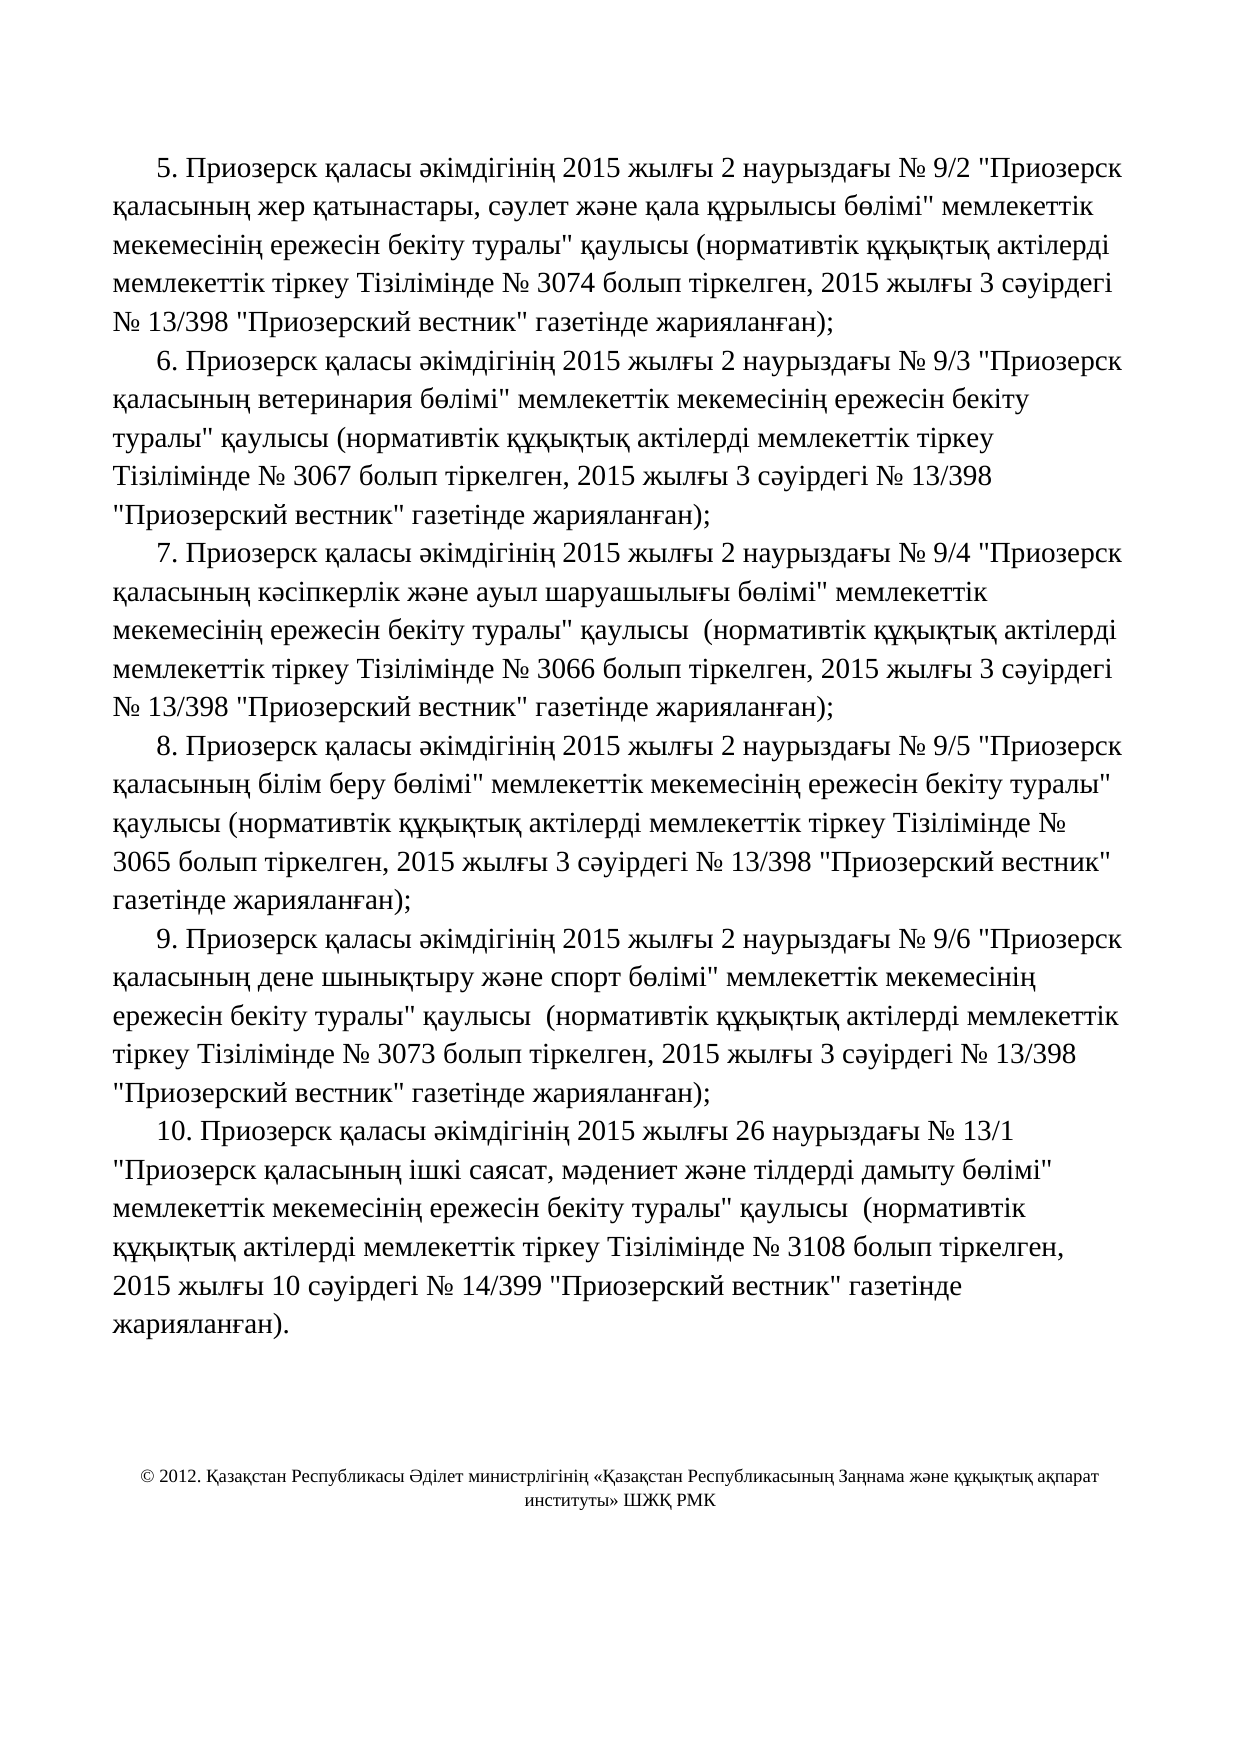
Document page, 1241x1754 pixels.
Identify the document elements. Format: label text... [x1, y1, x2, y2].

text © 2012. Қазақстан Республикасы Әділет министрлігінің «Қазақстан Республикасының Заңнама және құқықтық ақпарат институты» ШЖҚ РМК [112, 1464, 1128, 1511]
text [112, 150, 1128, 1370]
